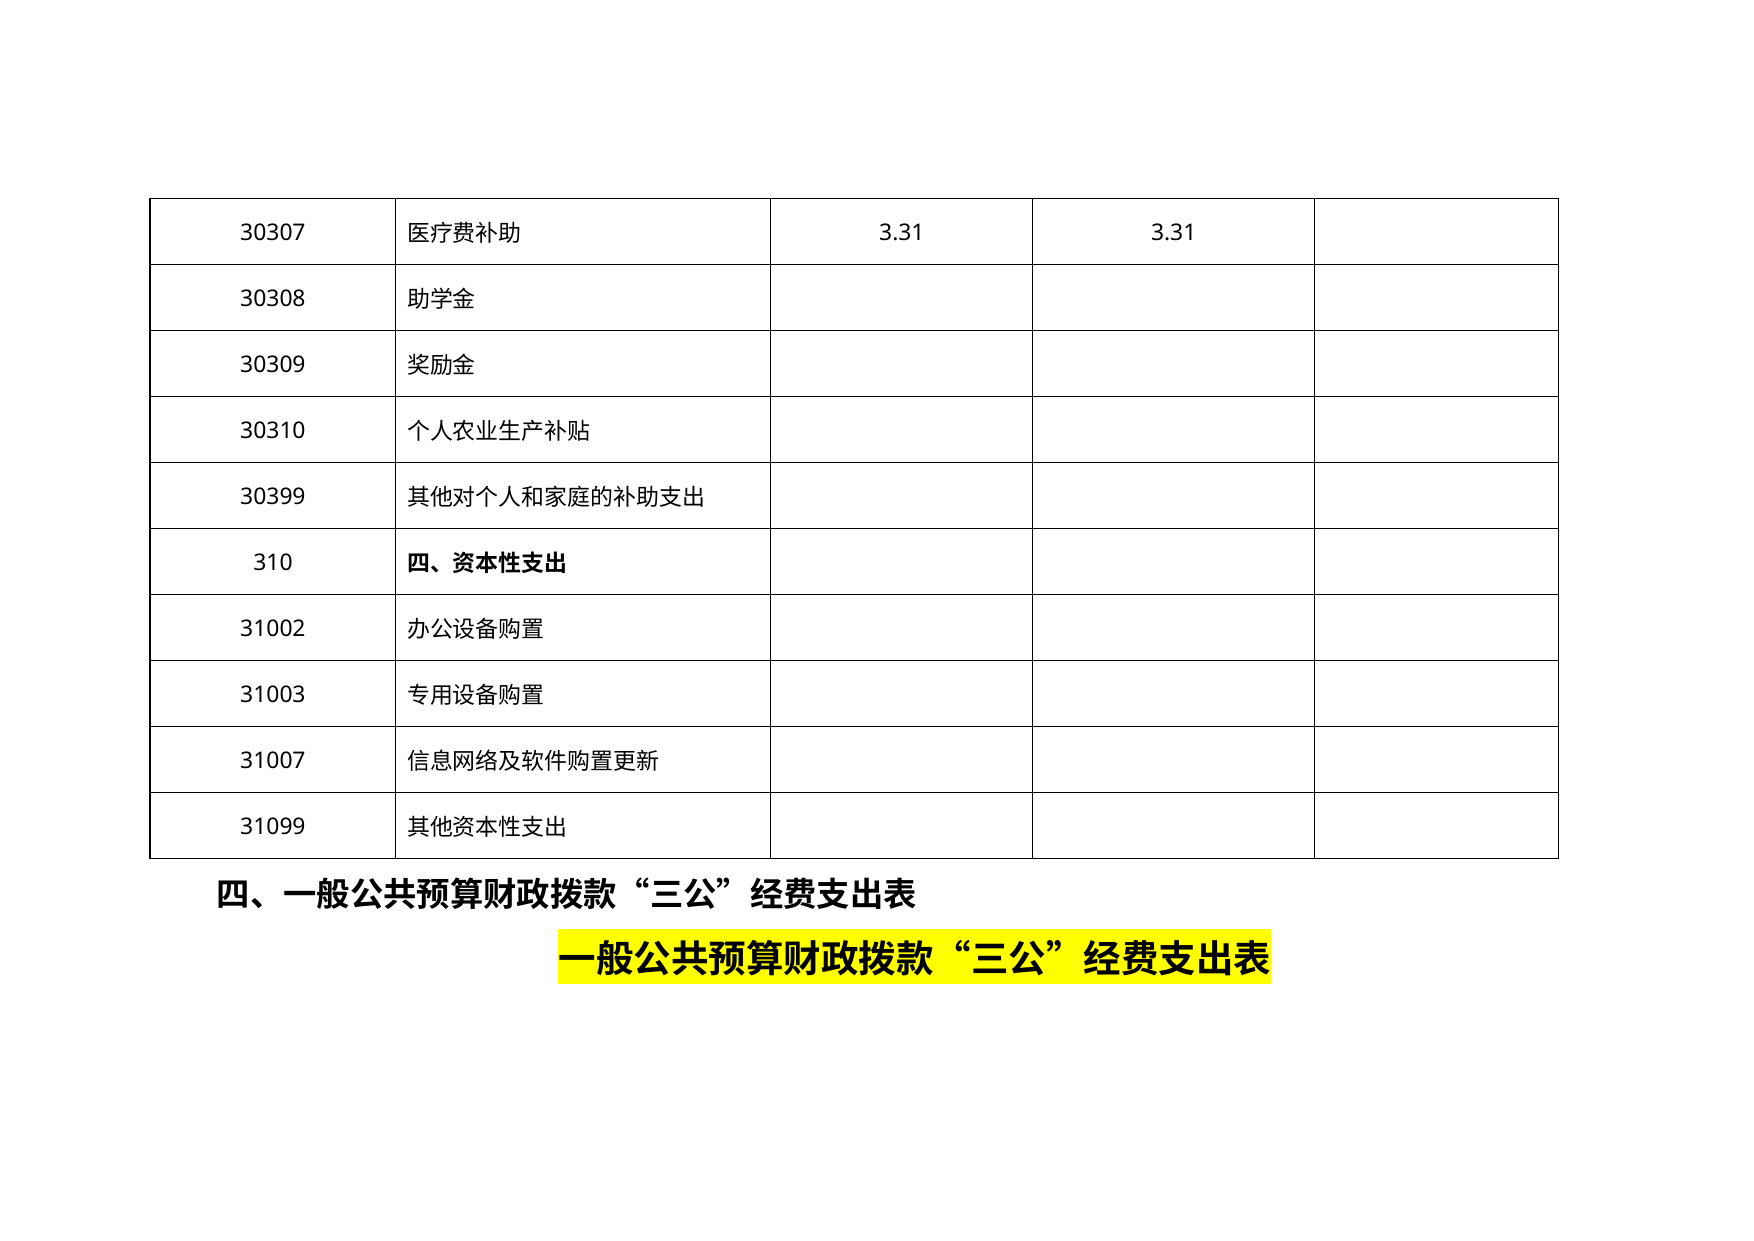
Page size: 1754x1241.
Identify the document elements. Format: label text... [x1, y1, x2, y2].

text 四、一般公共预算财政拨款“三公”经费支出表 [150, 859, 1604, 924]
table_cell 31007 [151, 727, 395, 792]
table_cell [1033, 793, 1314, 858]
table_cell [1033, 331, 1314, 396]
table_cell 专用设备购置 [396, 661, 770, 726]
table_cell [1315, 463, 1558, 528]
table_cell [771, 331, 1032, 396]
table_cell 30310 [151, 397, 395, 462]
table_cell [771, 529, 1032, 594]
table_cell [1033, 265, 1314, 330]
table_cell [771, 397, 1032, 462]
text 一般公共预算财政拨款“三公”经费支出表 [150, 924, 1604, 989]
table_cell [771, 265, 1032, 330]
table_cell 奖励金 [396, 331, 770, 396]
table_cell 3.31 [771, 199, 1032, 264]
table_cell [1315, 397, 1558, 462]
table_cell 30307 [151, 199, 395, 264]
table_cell 30309 [151, 331, 395, 396]
table_cell 信息网络及软件购置更新 [396, 727, 770, 792]
table_cell [1033, 727, 1314, 792]
table_cell [771, 661, 1032, 726]
table_cell [1315, 265, 1558, 330]
table_cell 31099 [151, 793, 395, 858]
table_cell 31002 [151, 595, 395, 660]
table_cell 30399 [151, 463, 395, 528]
table_cell [771, 595, 1032, 660]
table_cell [1315, 595, 1558, 660]
table_cell 31003 [151, 661, 395, 726]
table_cell [1033, 529, 1314, 594]
table_cell [771, 727, 1032, 792]
table_cell [1315, 199, 1558, 264]
table_cell [1033, 595, 1314, 660]
table_cell 医疗费补助 [396, 199, 770, 264]
table_cell [1033, 397, 1314, 462]
table_cell [1315, 331, 1558, 396]
table_cell 个人农业生产补贴 [396, 397, 770, 462]
table_cell [1315, 793, 1558, 858]
table_cell 30308 [151, 265, 395, 330]
table_cell 其他资本性支出 [396, 793, 770, 858]
table_cell 其他对个人和家庭的补助支出 [396, 463, 770, 528]
table_cell [1033, 661, 1314, 726]
table_cell 310 [151, 529, 395, 594]
table_cell 3.31 [1033, 199, 1314, 264]
table_cell [1315, 661, 1558, 726]
table_cell [1033, 463, 1314, 528]
table_cell [1315, 529, 1558, 594]
table_cell [771, 793, 1032, 858]
table_cell [771, 463, 1032, 528]
table_cell [1315, 727, 1558, 792]
table_cell 助学金 [396, 265, 770, 330]
table_cell 四、资本性支出 [396, 529, 770, 594]
table_cell 办公设备购置 [396, 595, 770, 660]
